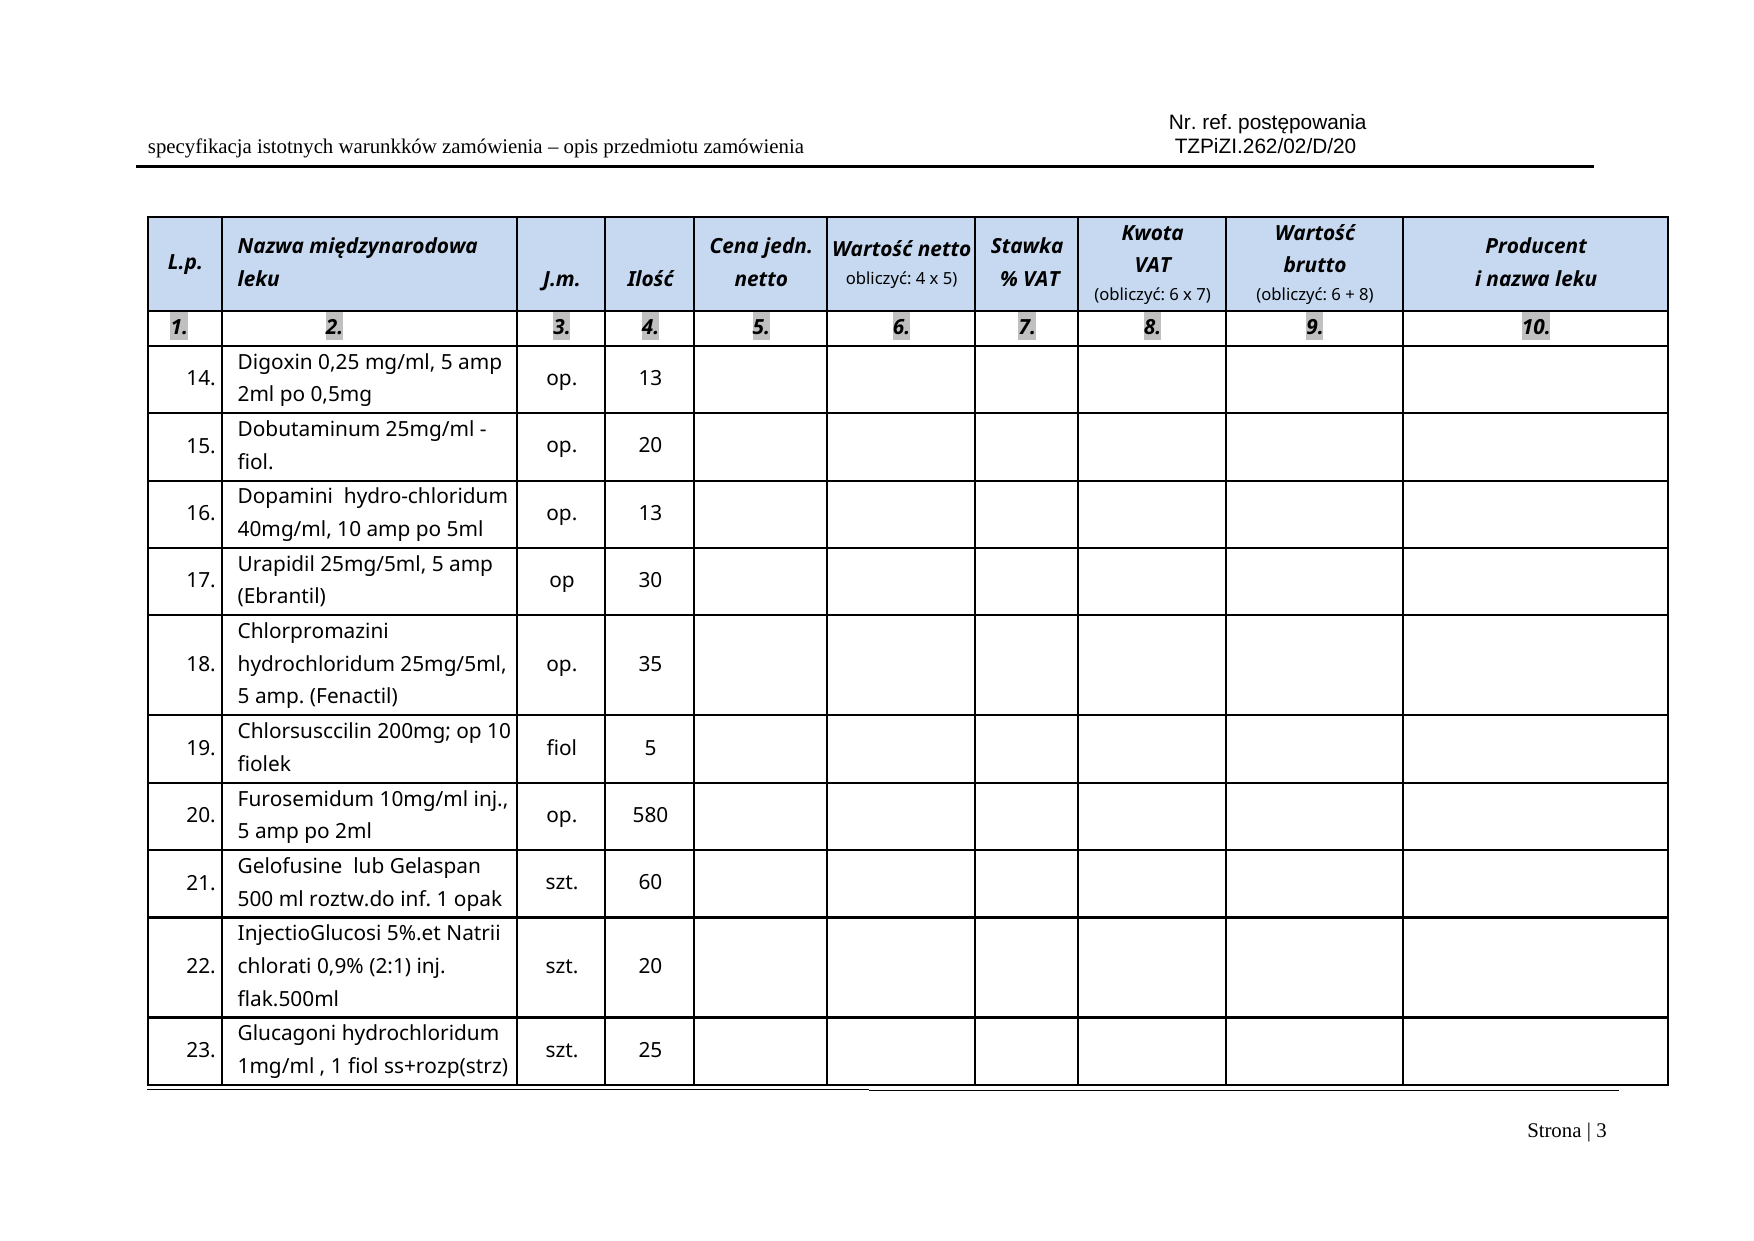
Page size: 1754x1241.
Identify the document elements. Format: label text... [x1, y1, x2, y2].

table_cell 5 [606, 716, 693, 782]
table_cell [695, 347, 826, 412]
table_cell [1079, 347, 1225, 412]
table_cell Chlorsusccilin 200mg; op 10 fiolek [223, 716, 516, 782]
table_cell [1079, 716, 1225, 782]
table_cell 5. [695, 312, 826, 345]
table_cell [1079, 1019, 1225, 1084]
table_cell Glucagoni hydrochloridum 1mg/ml , 1 fiol ss+rozp(strz) [223, 1019, 516, 1084]
table_cell 30 [606, 549, 693, 614]
table_cell [1079, 414, 1225, 479]
table_cell 9. [1227, 312, 1402, 345]
table_header Wartość netto obliczyć: 4 x 5) [828, 218, 974, 310]
table_cell [976, 482, 1077, 547]
table_cell szt. [518, 851, 604, 916]
table_cell [828, 482, 974, 547]
table_header J.m. [518, 218, 604, 310]
table_cell op. [518, 616, 604, 714]
table_cell [1227, 549, 1402, 614]
table_cell op [518, 549, 604, 614]
table_cell szt. [518, 1019, 604, 1084]
table_cell [976, 1019, 1077, 1084]
table_cell Digoxin 0,25 mg/ml, 5 amp 2ml po 0,5mg [223, 347, 516, 412]
table_cell [1227, 414, 1402, 479]
table_cell [828, 851, 974, 916]
table_cell Urapidil 25mg/5ml, 5 amp (Ebrantil) [223, 549, 516, 614]
table_cell [695, 716, 826, 782]
table_cell InjectioGlucosi 5%.et Natrii chlorati 0,9% (2:1) inj. flak.500ml [223, 919, 516, 1016]
table_cell [149, 347, 221, 412]
table_cell [976, 919, 1077, 1016]
table_cell [1227, 616, 1402, 714]
table_cell [1227, 919, 1402, 1016]
table_cell [1079, 851, 1225, 916]
table_header Wartość brutto (obliczyć: 6 + 8) [1227, 218, 1402, 310]
table_cell [149, 414, 221, 479]
table_cell [828, 616, 974, 714]
table_cell [1404, 1019, 1667, 1084]
table_cell 6. [828, 312, 974, 345]
table_cell 35 [606, 616, 693, 714]
table_cell [828, 1019, 974, 1084]
table_cell [1227, 784, 1402, 849]
table_cell Chlorpromazini hydrochloridum 25mg/5ml, 5 amp. (Fenactil) [223, 616, 516, 714]
table_cell [695, 549, 826, 614]
table_cell op. [518, 414, 604, 479]
table_cell [828, 784, 974, 849]
table_cell 13 [606, 347, 693, 412]
table_cell 60 [606, 851, 693, 916]
table_cell [149, 482, 221, 547]
table_cell 10. [1404, 312, 1667, 345]
table_cell [695, 616, 826, 714]
table_cell [1404, 716, 1667, 782]
table_cell 580 [606, 784, 693, 849]
table_cell [828, 414, 974, 479]
table_cell [149, 549, 221, 614]
table_cell 13 [606, 482, 693, 547]
table_cell 25 [606, 1019, 693, 1084]
table_cell [976, 347, 1077, 412]
table_header Kwota VAT (obliczyć: 6 x 7) [1079, 218, 1225, 310]
table_cell [976, 616, 1077, 714]
table_cell [1227, 1019, 1402, 1084]
table_cell [1079, 919, 1225, 1016]
table_cell [828, 716, 974, 782]
table_cell [1079, 549, 1225, 614]
table_cell [149, 616, 221, 714]
table_header Nazwa międzynarodowa leku [223, 218, 516, 310]
table_header Ilość [606, 218, 693, 310]
table_cell [1079, 784, 1225, 849]
table_header Stawka % VAT [976, 218, 1077, 310]
table_cell [1404, 414, 1667, 479]
table_cell [828, 549, 974, 614]
table_cell [1227, 482, 1402, 547]
table_cell [976, 851, 1077, 916]
table_cell [695, 919, 826, 1016]
table_cell [1079, 482, 1225, 547]
table_cell 2. [223, 312, 516, 345]
table_cell [695, 482, 826, 547]
table_cell [828, 347, 974, 412]
table_cell [149, 1019, 221, 1084]
table_cell [1404, 347, 1667, 412]
table_cell [1404, 616, 1667, 714]
table_cell [695, 851, 826, 916]
table_cell 8. [1079, 312, 1225, 345]
table_cell [976, 784, 1077, 849]
table_cell [149, 919, 221, 1016]
table_cell [1079, 616, 1225, 714]
table_cell 7. [976, 312, 1077, 345]
table_cell [1227, 851, 1402, 916]
table_header L.p. [149, 218, 221, 310]
table_cell 3. [518, 312, 604, 345]
table_cell [149, 716, 221, 782]
table_cell op. [518, 482, 604, 547]
table_cell [1227, 716, 1402, 782]
table_cell 20 [606, 919, 693, 1016]
table_cell [695, 1019, 826, 1084]
table_cell fiol [518, 716, 604, 782]
table_cell [149, 851, 221, 916]
table_cell Gelofusine lub Gelaspan 500 ml roztw.do inf. 1 opak [223, 851, 516, 916]
table_cell Dopamini hydro-chloridum 40mg/ml, 10 amp po 5ml [223, 482, 516, 547]
table_cell [149, 784, 221, 849]
table_cell [695, 784, 826, 849]
table_cell op. [518, 347, 604, 412]
table_cell Dobutaminum 25mg/ml - fiol. [223, 414, 516, 479]
table_header Producent i nazwa leku [1404, 218, 1667, 310]
table_cell 1. [149, 312, 221, 345]
table_cell [695, 414, 826, 479]
table_cell szt. [518, 919, 604, 1016]
table_cell [828, 919, 974, 1016]
table_cell [1404, 851, 1667, 916]
table_cell 4. [606, 312, 693, 345]
table_cell [1404, 919, 1667, 1016]
table_cell [1227, 347, 1402, 412]
table_cell [1404, 549, 1667, 614]
table_cell Furosemidum 10mg/ml inj., 5 amp po 2ml [223, 784, 516, 849]
table_cell [1404, 784, 1667, 849]
table_cell op. [518, 784, 604, 849]
table_cell [1404, 482, 1667, 547]
table_cell [976, 549, 1077, 614]
table_cell [976, 414, 1077, 479]
table_cell [976, 716, 1077, 782]
table_header Cena jedn. netto [695, 218, 826, 310]
table_cell 20 [606, 414, 693, 479]
